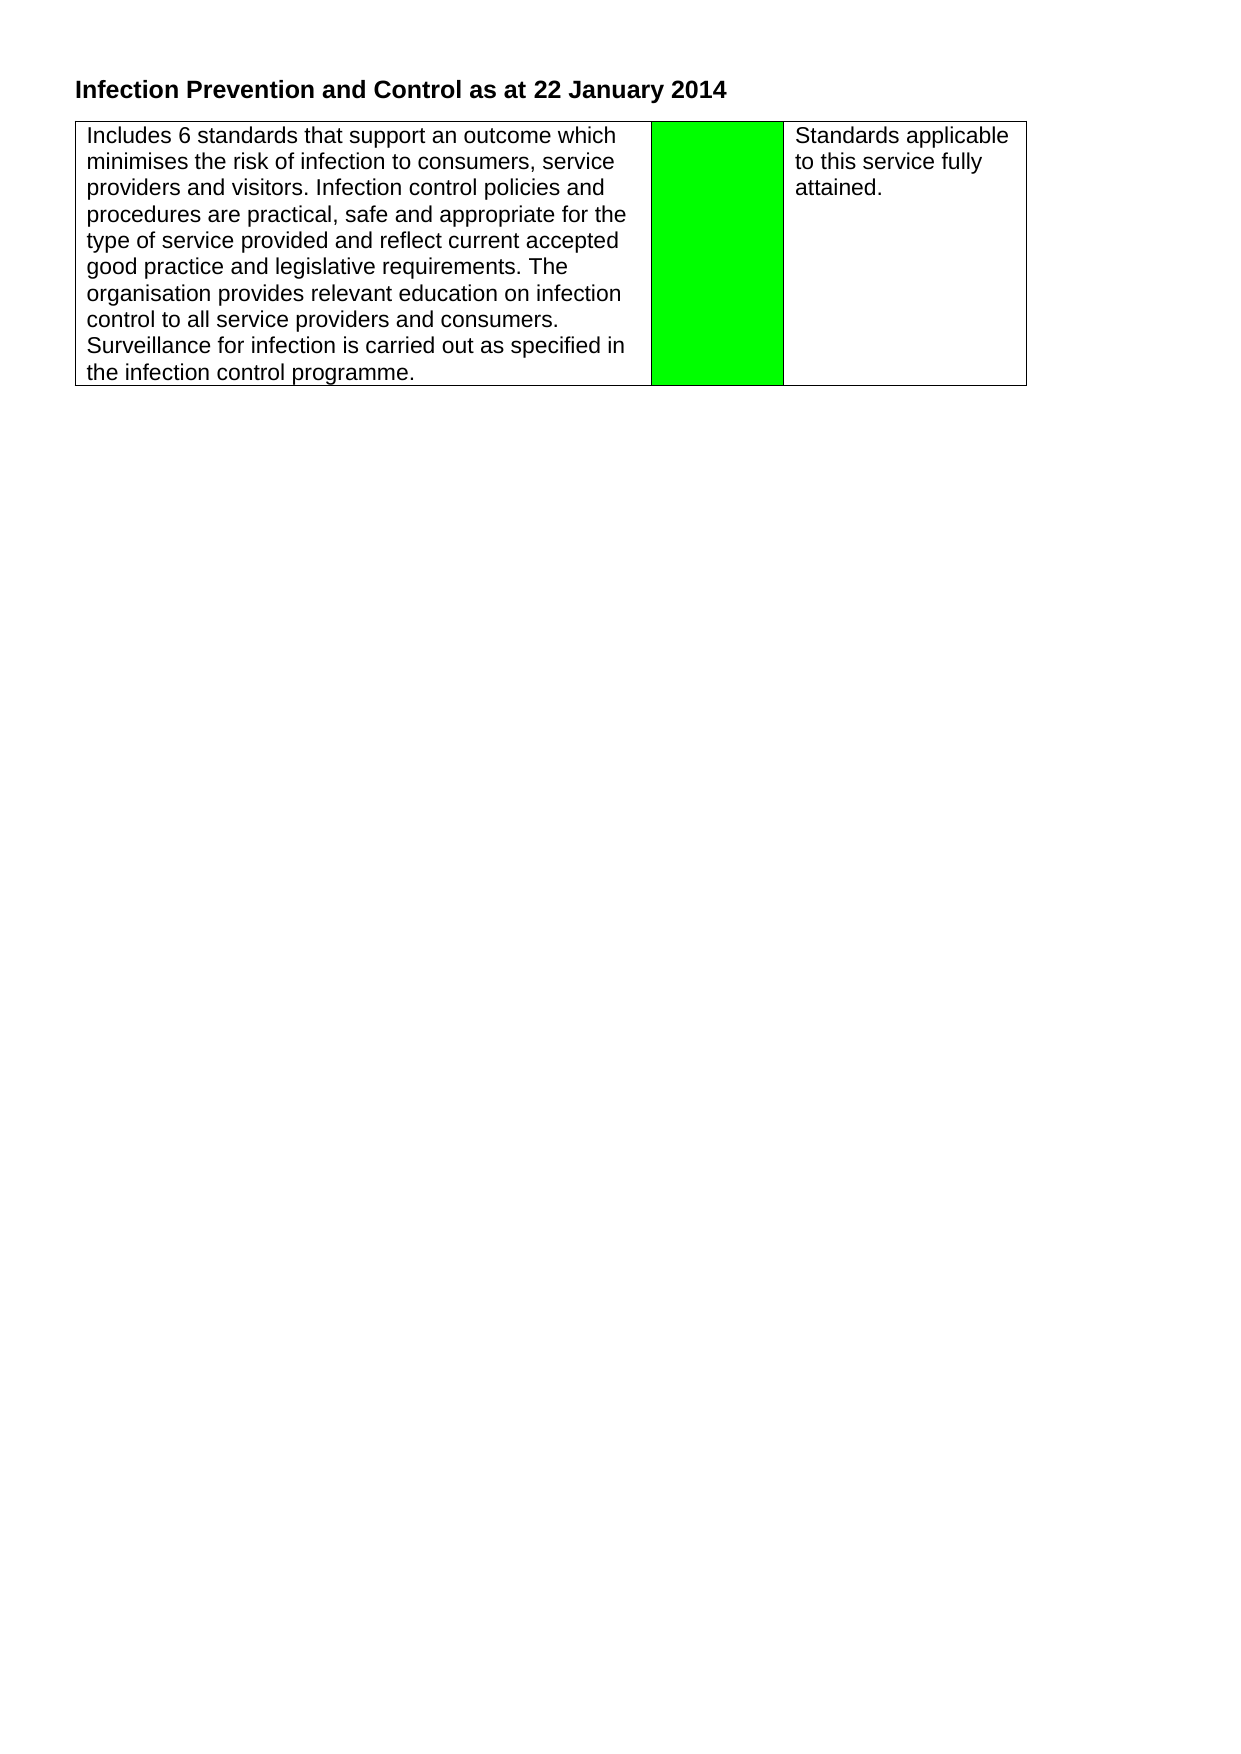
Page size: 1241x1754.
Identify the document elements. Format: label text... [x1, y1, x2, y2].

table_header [784, 122, 1026, 385]
subtitle Infection Prevention and Control as at 22 January 2014 [75, 75, 1165, 104]
table_header Includes 6 standards that support an outcome which minimises the risk of infection to consumers, service providers and visitors. Infection control policies and procedures are practical, safe and appropriate for the type of service provided and reflect current accepted good practice and legislative requirements. The organisation provides relevant education on infection control to all service providers and consumers. Surveillance for infection is carried out as specified in the infection control programme. [76, 122, 651, 385]
table_header [652, 122, 783, 385]
